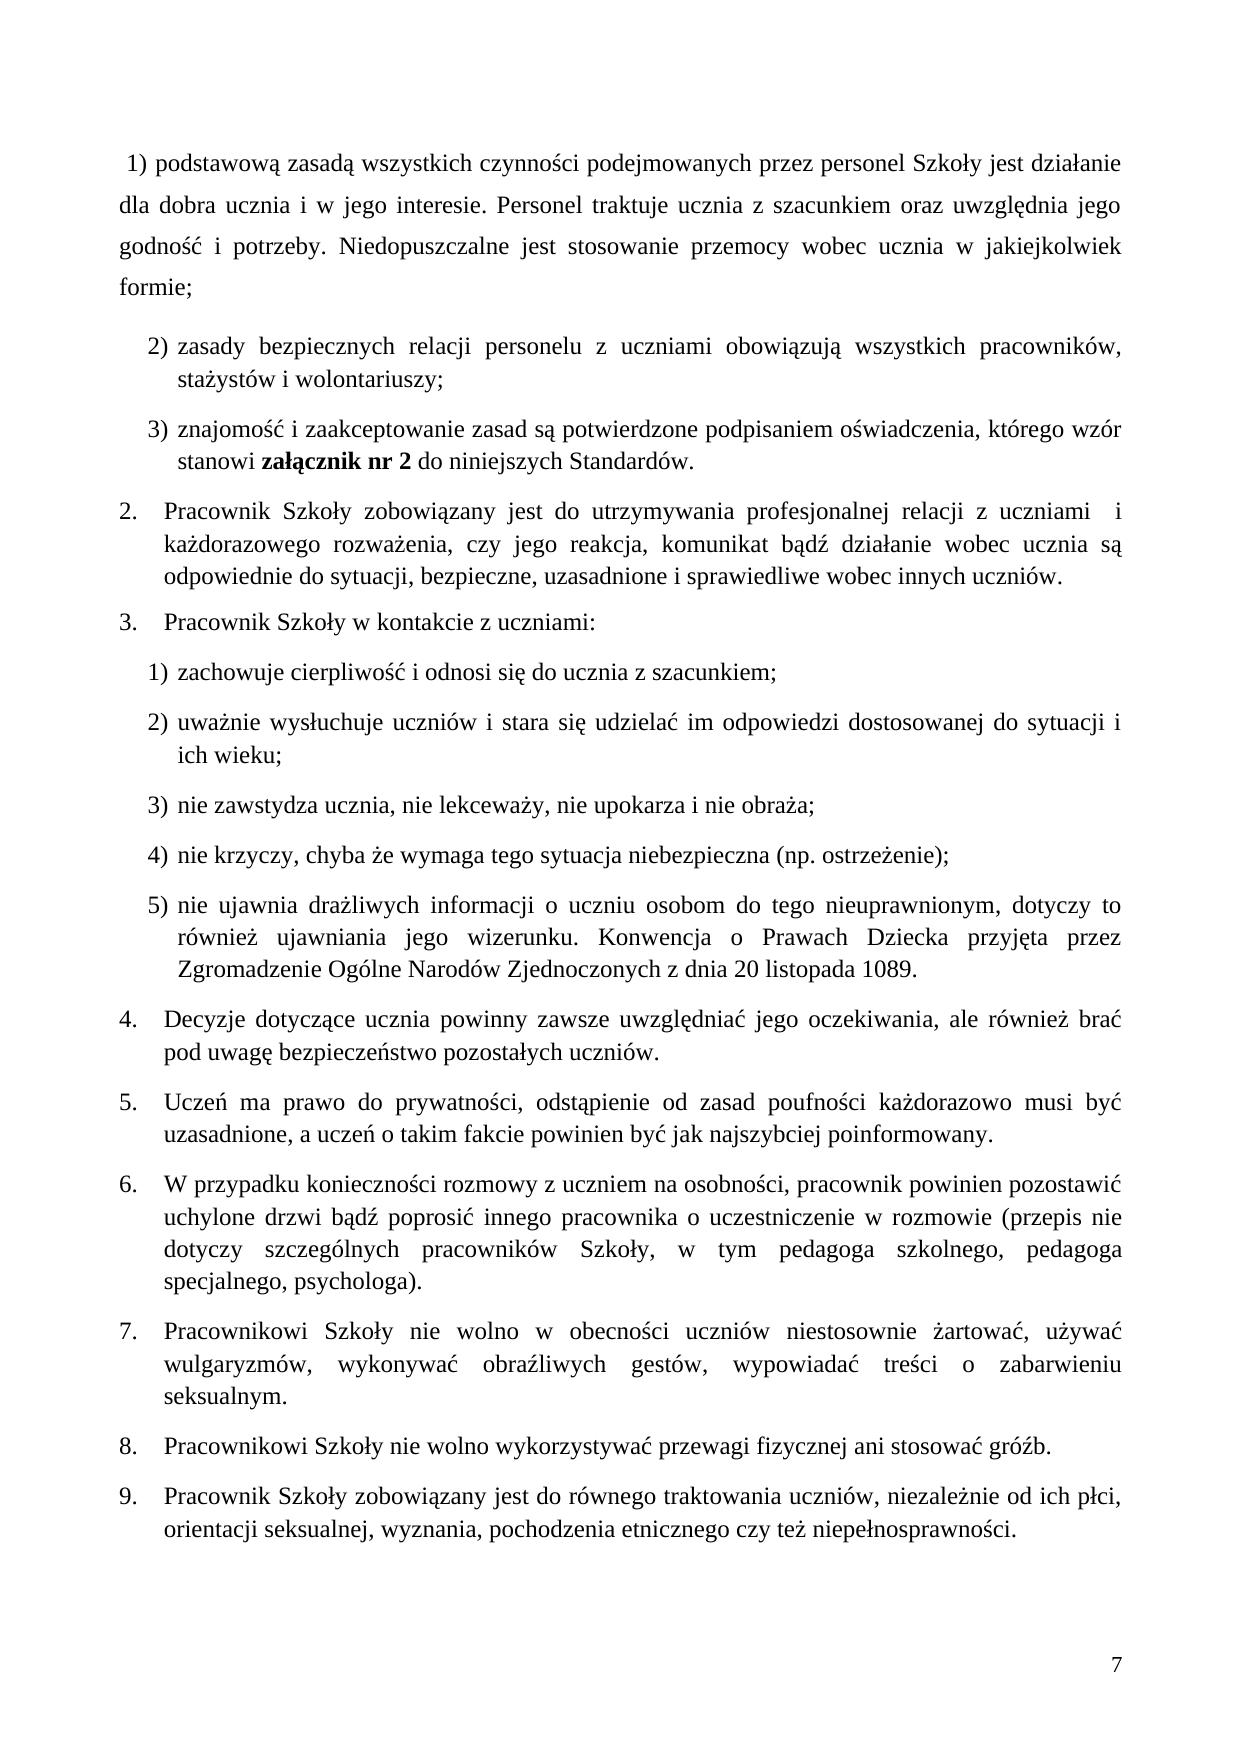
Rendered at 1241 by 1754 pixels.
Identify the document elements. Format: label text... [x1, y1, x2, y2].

list Pracownikowi Szkoły nie wolno w obecności uczniów niestosownie żartować, używać wulgaryzmów, wykonywać obraźliwych gestów, wypowiadać treści o zabarwieniu seksualnym. [119, 1316, 1123, 1410]
list Pracownikowi Szkoły nie wolno wykorzystywać przewagi fizycznej ani stosować gróźb. [119, 1431, 1123, 1460]
list nie zawstydza ucznia, nie lekceważy, nie upokarza i nie obraża; [147, 790, 1123, 818]
list Pracownik Szkoły zobowiązany jest do równego traktowania uczniów, niezależnie od ich płci, orientacji seksualnej, wyznania, pochodzenia etnicznego czy też niepełnosprawności. [119, 1481, 1123, 1542]
list Uczeń ma prawo do prywatności, odstąpienie od zasad poufności każdorazowo musi być uzasadnione, a uczeń o takim fakcie powinien być jak najszybciej poinformowany. [119, 1087, 1123, 1148]
list Pracownik Szkoły zobowiązany jest do utrzymywania profesjonalnej relacji z uczniami i każdorazowego rozważenia, czy jego reakcja, komunikat bądź działanie wobec ucznia są odpowiednie do sytuacji, bezpieczne, uzasadnione i sprawiedliwe wobec innych uczniów. [119, 496, 1123, 590]
text 1) podstawową zasadą wszystkich czynności podejmowanych przez personel Szkoły jest działanie dla dobra ucznia i w jego interesie. Personel traktuje ucznia z szacunkiem oraz uwzględnia jego godność i potrzeby. Niedopuszczalne jest stosowanie przemocy wobec ucznia w jakiejkolwiek formie; [119, 148, 1123, 301]
list Pracownik Szkoły w kontakcie z uczniami: [119, 607, 1123, 636]
list nie ujawnia drażliwych informacji o uczniu osobom do tego nieuprawnionym, dotyczy to również ujawniania jego wizerunku. Konwencja o Prawach Dziecka przyjęta przez Zgromadzenie Ogólne Narodów Zjednoczonych z dnia 20 listopada 1089. [147, 890, 1123, 983]
list W przypadku konieczności rozmowy z uczniem na osobności, pracownik powinien pozostawić uchylone drzwi bądź poprosić innego pracownika o uczestniczenie w rozmowie (przepis nie dotyczy szczególnych pracowników Szkoły, w tym pedagoga szkolnego, pedagoga specjalnego, psychologa). [119, 1169, 1123, 1295]
list zasady bezpiecznych relacji personelu z uczniami obowiązują wszystkich pracowników, stażystów i wolontariuszy; [147, 331, 1123, 393]
list uważnie wysłuchuje uczniów i stara się udzielać im odpowiedzi dostosowanej do sytuacji i ich wieku; [147, 707, 1123, 768]
list znajomość i zaakceptowanie zasad są potwierdzone podpisaniem oświadczenia, którego wzór stanowi załącznik nr 2 do niniejszych Standardów. [147, 414, 1123, 475]
list zachowuje cierpliwość i odnosi się do ucznia z szacunkiem; [147, 657, 1123, 686]
list Decyzje dotyczące ucznia powinny zawsze uwzględniać jego oczekiwania, ale również brać pod uwagę bezpieczeństwo pozostałych uczniów. [119, 1004, 1123, 1066]
list nie krzyczy, chyba że wymaga tego sytuacja niebezpieczna (np. ostrzeżenie); [147, 840, 1123, 868]
